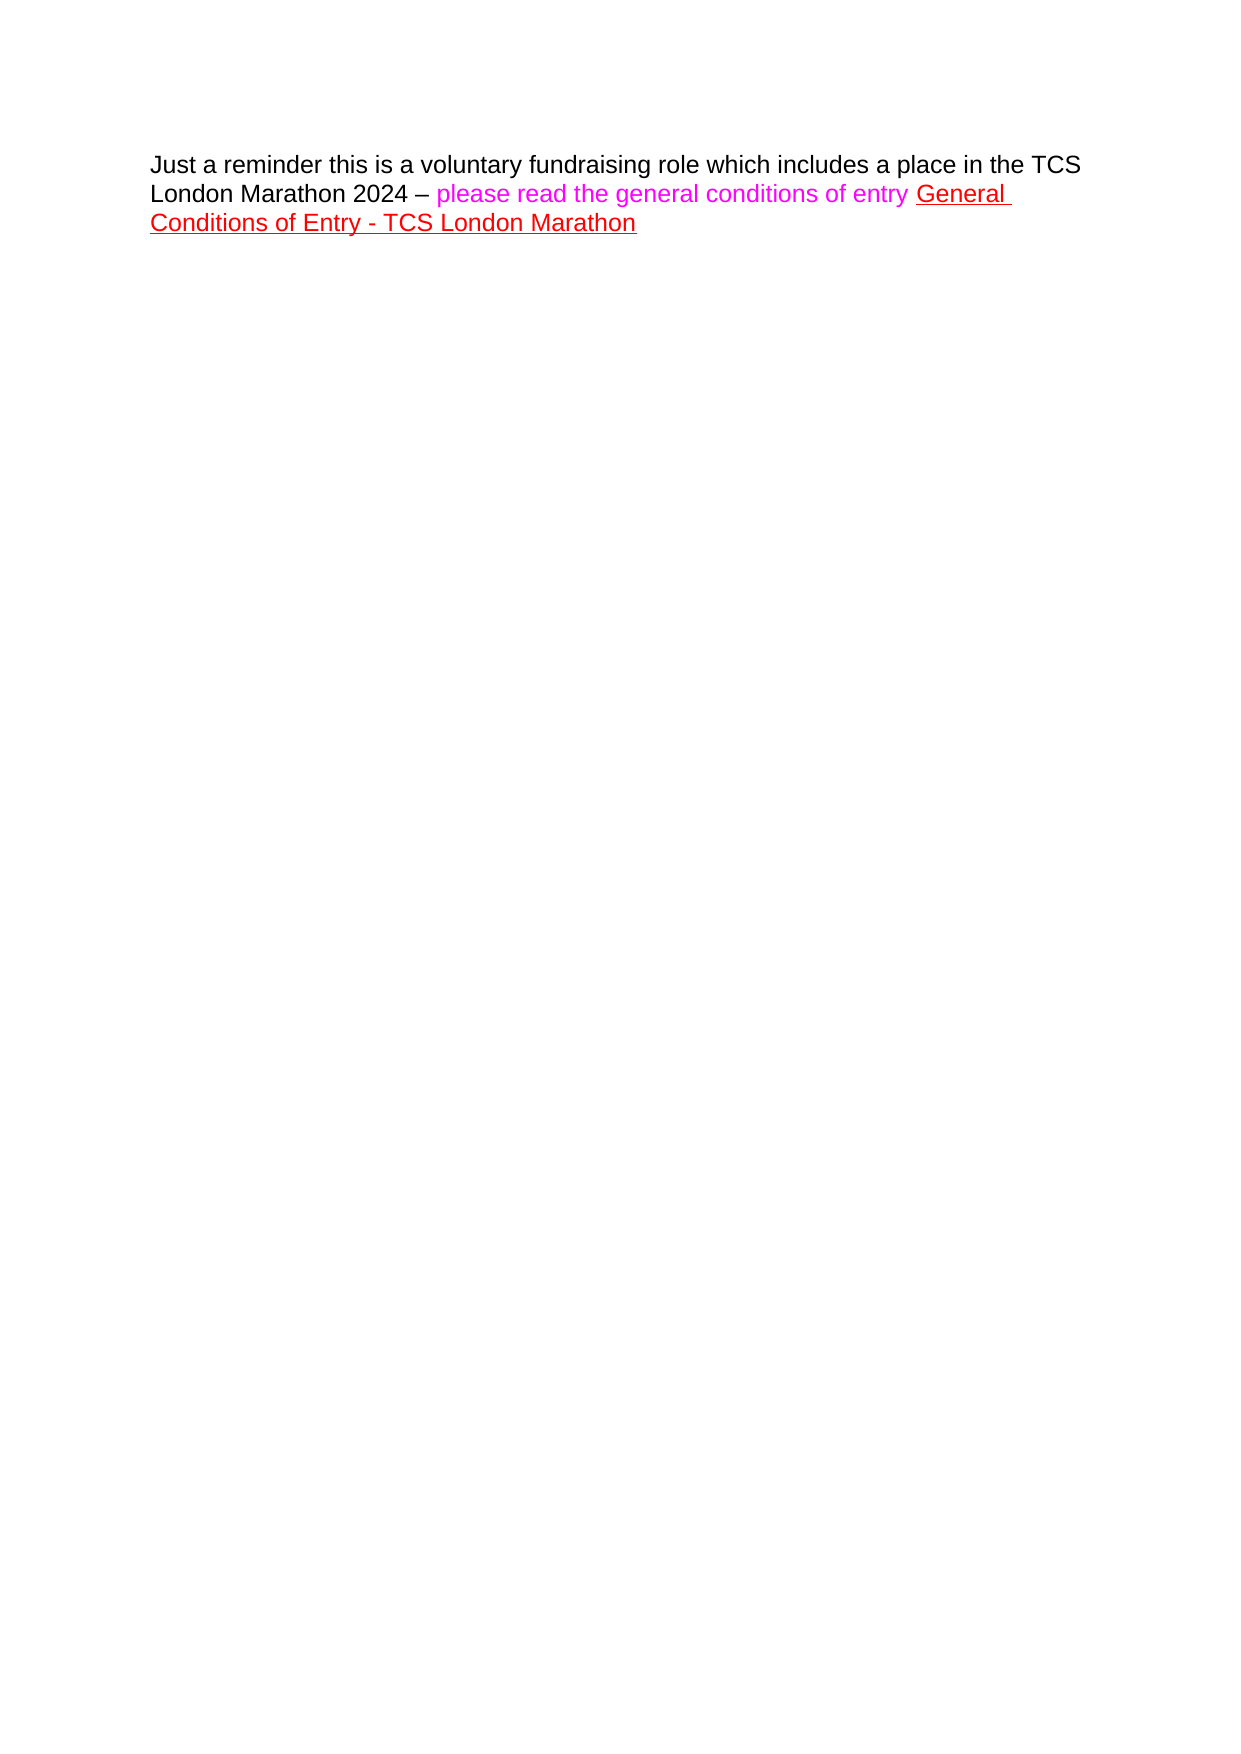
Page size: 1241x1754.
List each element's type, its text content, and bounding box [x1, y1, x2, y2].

text Just a reminder this is a voluntary fundraising role which includes a place in the TCS London Marathon 2024 – please read the general conditions of entry General Conditions of Entry - TCS London Marathon [150, 150, 1090, 236]
